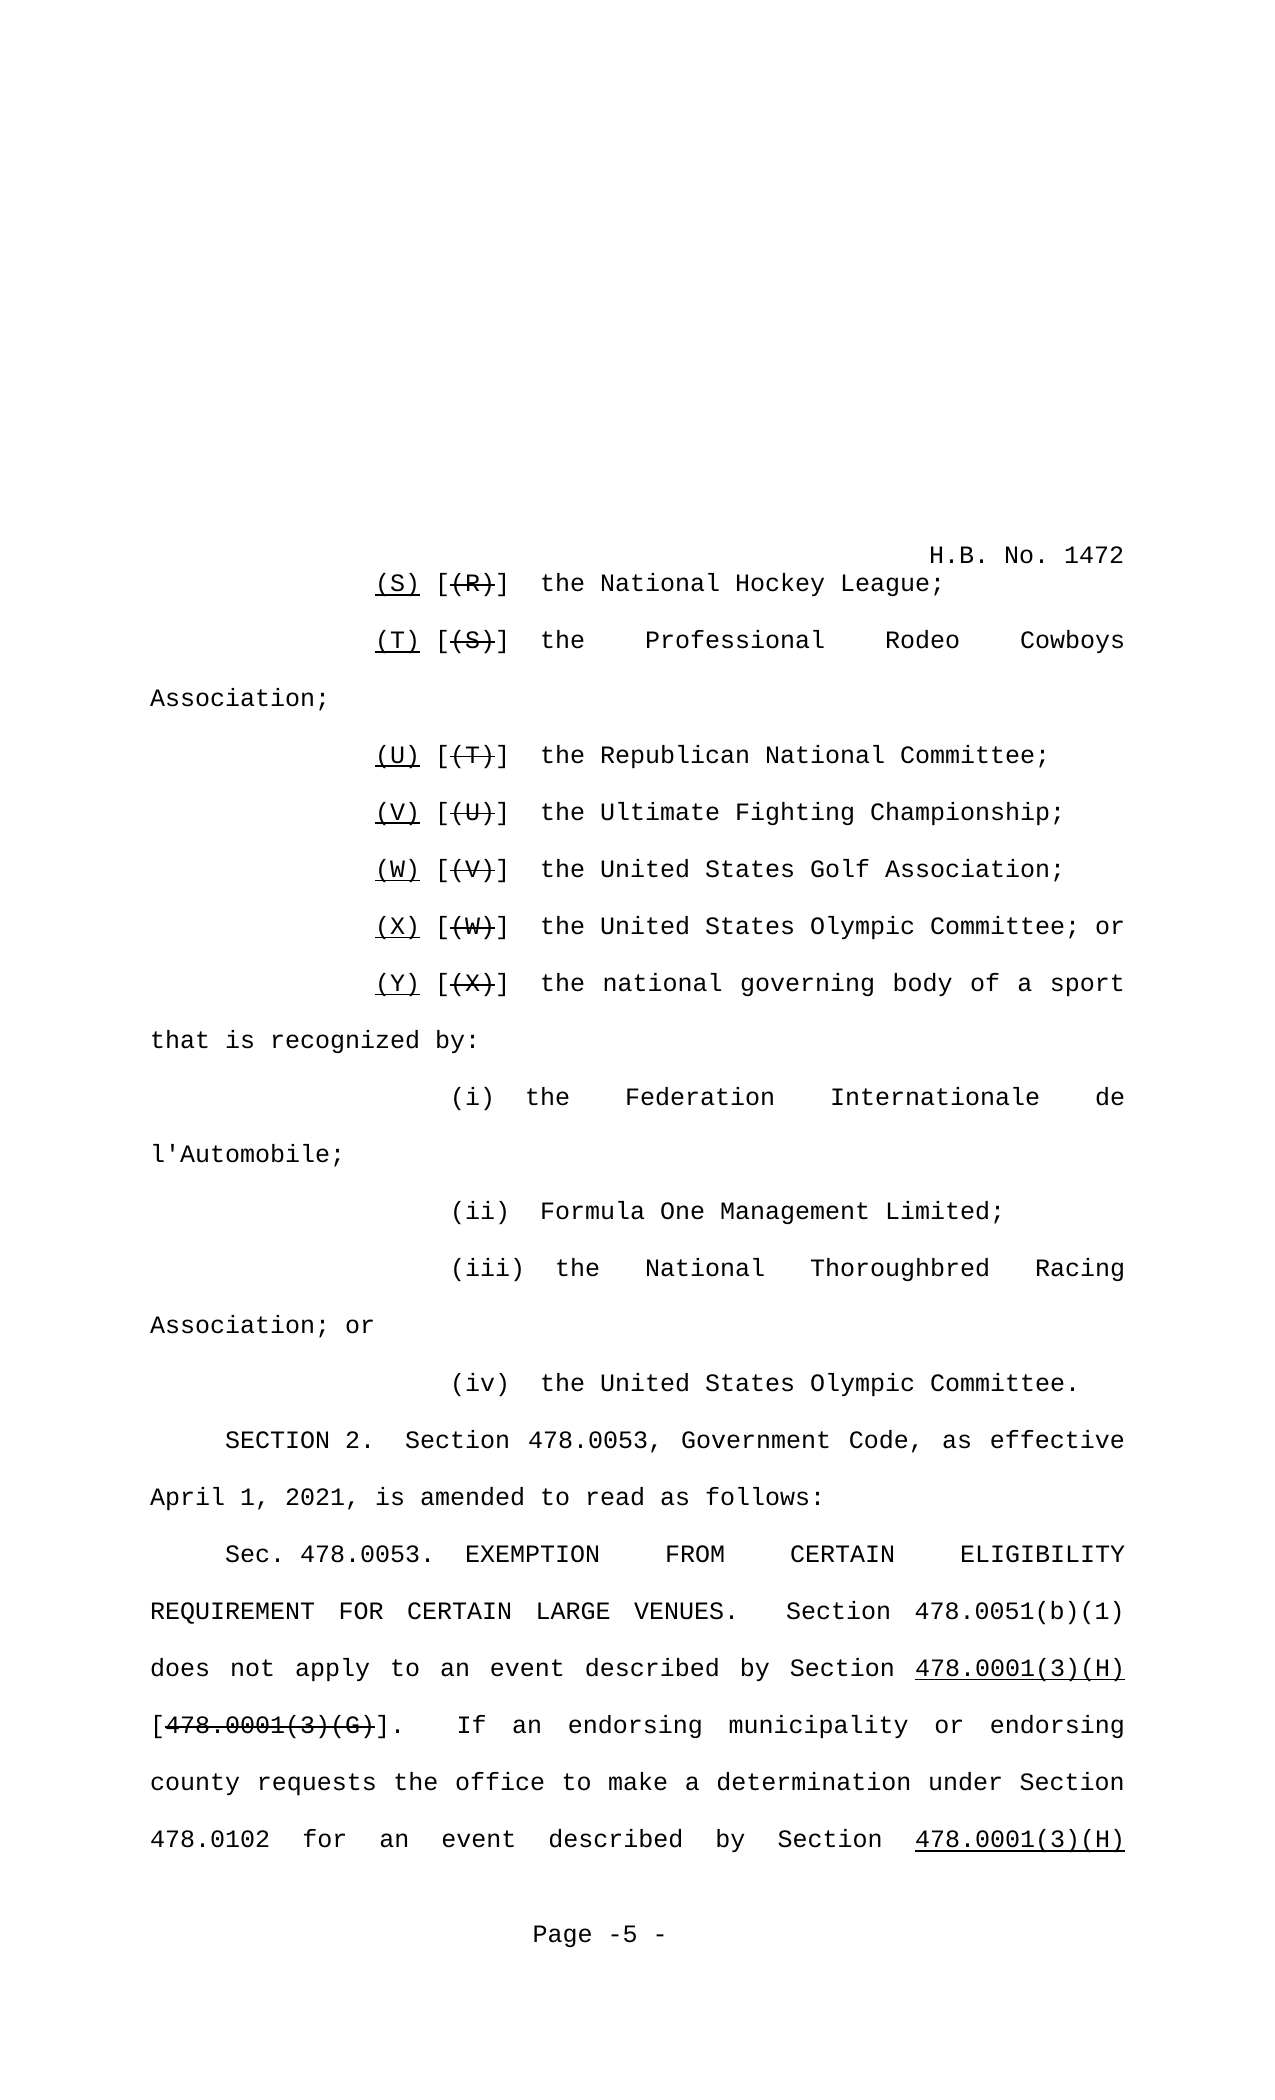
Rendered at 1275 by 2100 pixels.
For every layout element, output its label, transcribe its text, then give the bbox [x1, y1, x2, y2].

text (Y) [(X)] the national governing body of a sport that is recognized by: [150, 970, 1125, 1056]
text (T) [(S)] the Professional Rodeo Cowboys Association; [150, 628, 1125, 713]
text (W) [(V)] the United States Golf Association; [150, 856, 1125, 885]
text (U) [(T)] the Republican National Committee; [150, 742, 1125, 771]
text (S) [(R)] the National Hockey League; [150, 571, 1125, 599]
text (X) [(W)] the United States Olympic Committee; or [150, 913, 1125, 942]
text (V) [(U)] the Ultimate Fighting Championship; [150, 799, 1125, 828]
text (i) the Federation Internationale de l'Automobile; [150, 1084, 1125, 1170]
text SECTION 2. Section 478.0053, Government Code, as effective April 1, 2021, is amended to read as follows: [150, 1427, 1125, 1513]
text (iii) the National Thoroughbred Racing Association; or [150, 1256, 1125, 1341]
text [150, 1541, 1125, 1855]
text (iv) the United States Olympic Committee. [150, 1370, 1125, 1398]
text (ii) Formula One Management Limited; [150, 1199, 1125, 1227]
